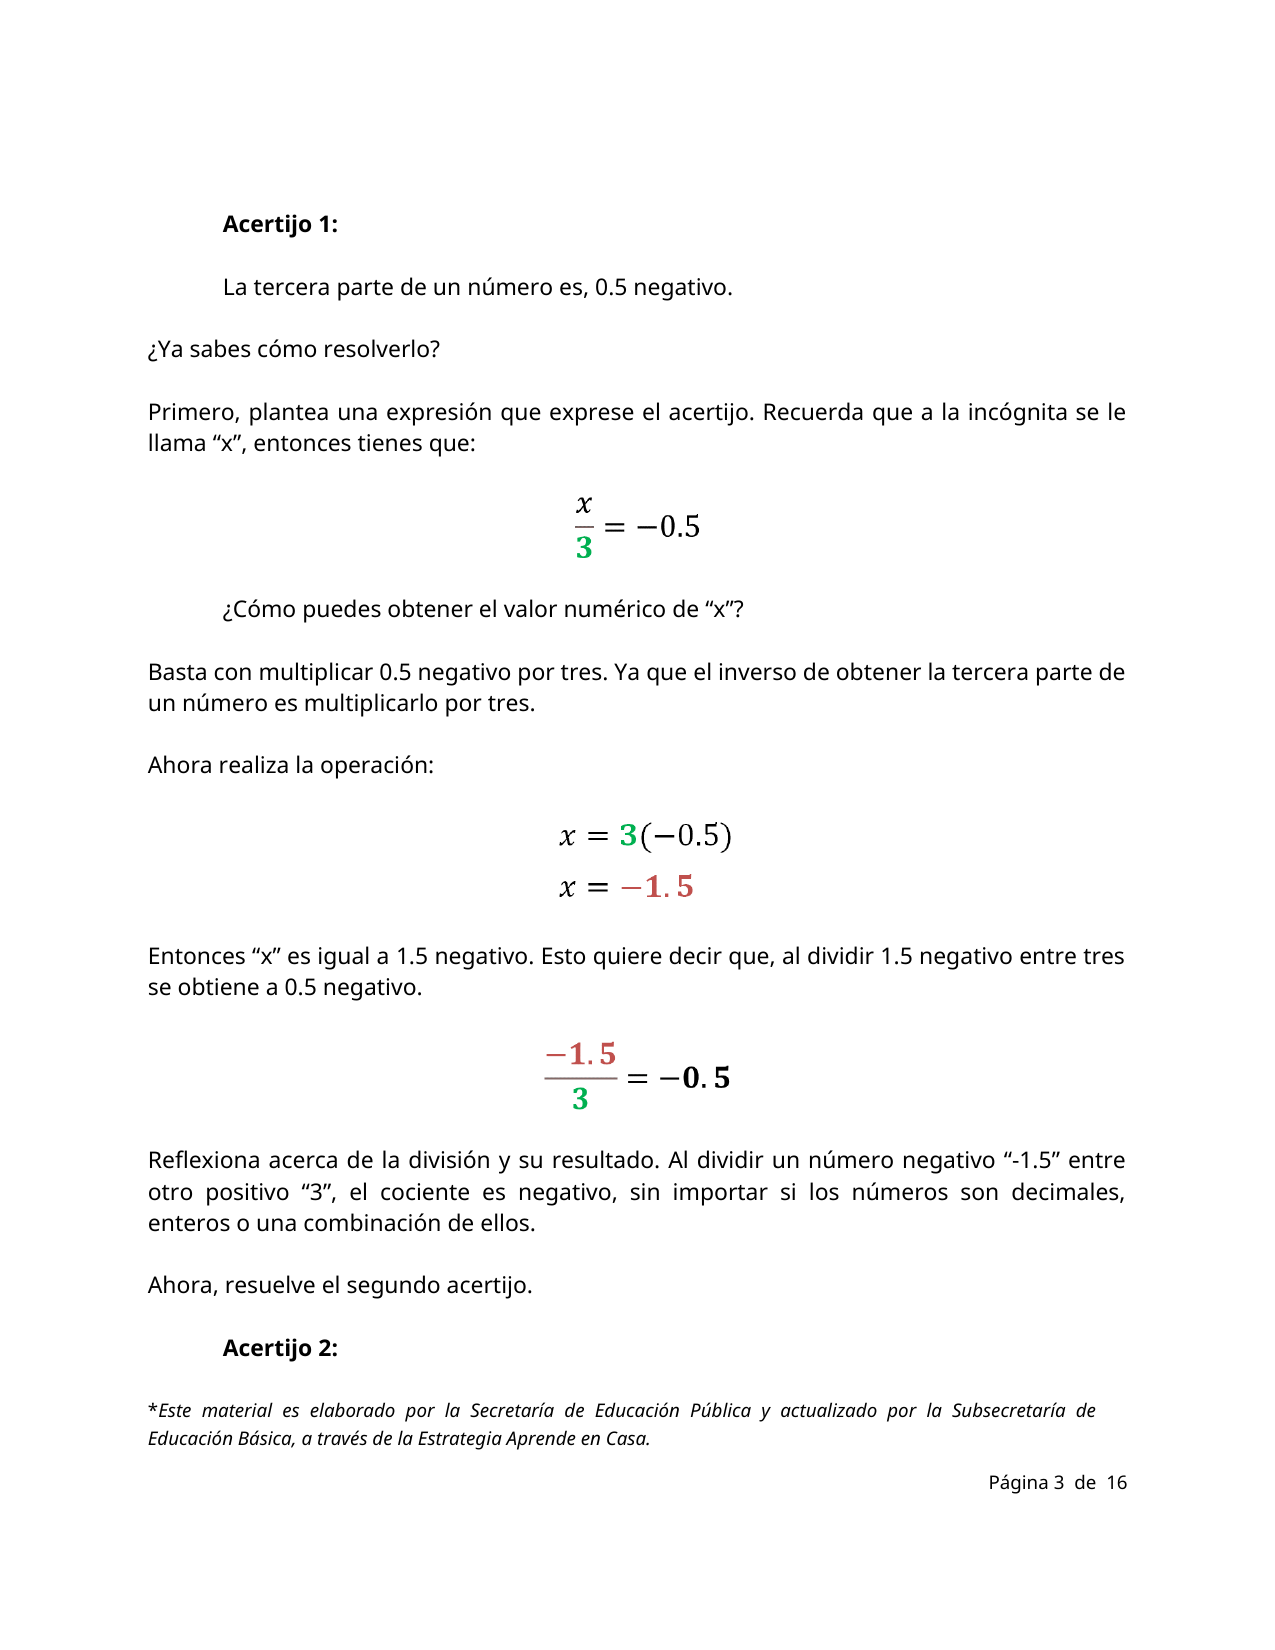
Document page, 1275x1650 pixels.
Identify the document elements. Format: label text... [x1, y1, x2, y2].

text Primero, plantea una expresión que exprese el acertijo. Recuerda que a la incógnita se le llama “x”, entonces tienes que: [148, 396, 1127, 458]
text Entonces “x” es igual a 1.5 negativo. Esto quiere decir que, al dividir 1.5 negativo entre tres se obtiene a 0.5 negativo. [148, 940, 1127, 1002]
list Acertijo 1: [223, 208, 1127, 240]
list La tercera parte de un número es, 0.5 negativo. [223, 271, 1127, 302]
list Acertijo 2: [223, 1332, 1127, 1363]
text Ahora, resuelve el segundo acertijo. [148, 1269, 1127, 1300]
picture [397, 489, 878, 562]
picture [380, 811, 895, 909]
picture [399, 1033, 876, 1113]
text Ahora realiza la operación: [148, 749, 1127, 781]
text Basta con multiplicar 0.5 negativo por tres. Ya que el inverso de obtener la tercera parte de un número es multiplicarlo por tres. [148, 656, 1127, 718]
text Reflexiona acerca de la división y su resultado. Al dividir un número negativo “-1.5” entre otro positivo “3”, el cociente es negativo, sin importar si los números son decimales, enteros o una combinación de ellos. [148, 1144, 1127, 1238]
list ¿Cómo puedes obtener el valor numérico de “x”? [223, 593, 1127, 624]
text ¿Ya sabes cómo resolverlo? [148, 333, 1127, 365]
